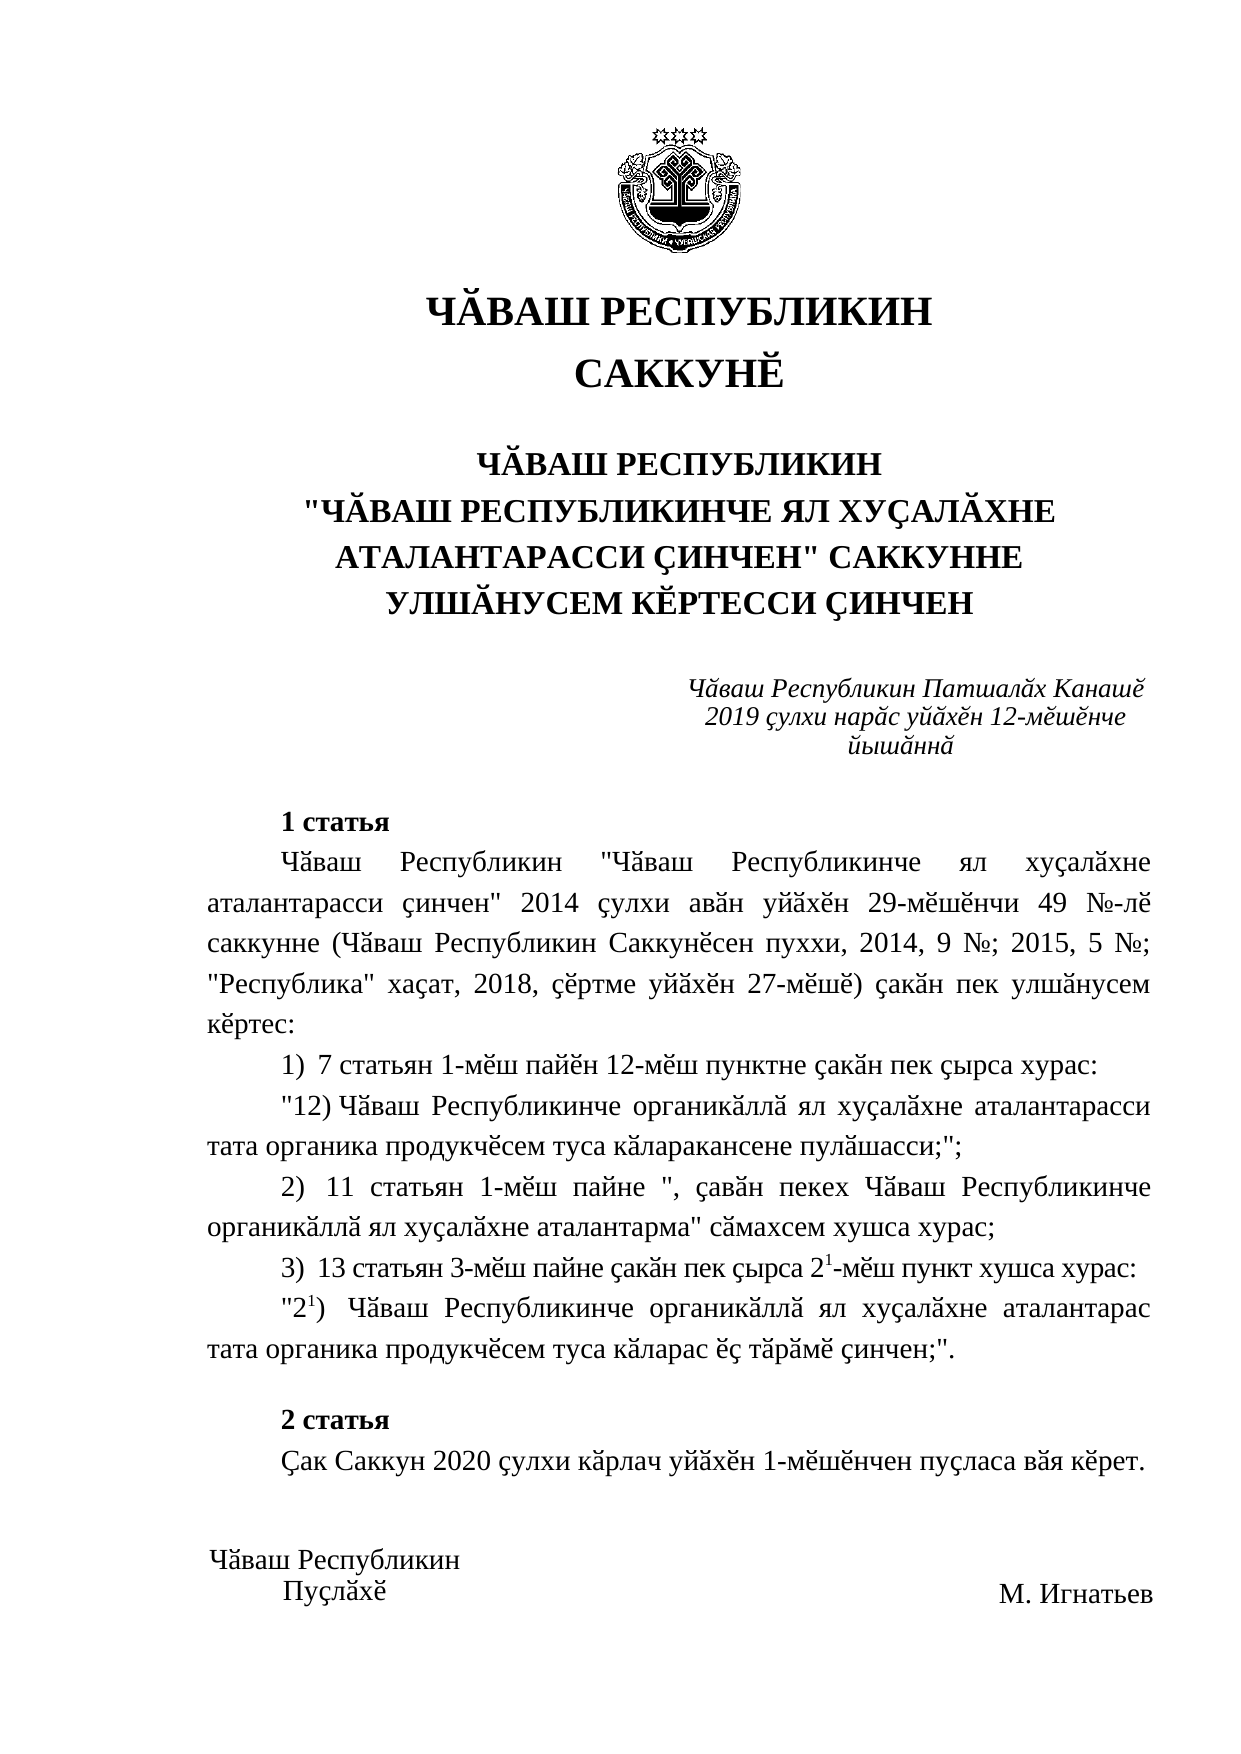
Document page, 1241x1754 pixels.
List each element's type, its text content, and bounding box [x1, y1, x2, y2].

text Чӑваш Республикин "Чӑваш Республикинче ял хуҫалӑхне аталантарасси ҫинчен" 2014 ҫулхи авӑн уйӑхӗн 29-мӗшӗнчи 49 №-лӗ саккунне (Чӑваш Республикин Саккунӗсен пуххи, 2014, 9 №; 2015, 5 №; "Республика" хаҫат, 2018, ҫӗртме уйӑхӗн 27-мӗшӗ) ҫакӑн пек улшӑнусем кӗртес: [207, 844, 1152, 1040]
table_header М. Игнатьев [474, 1545, 1165, 1609]
text 2 статья [207, 1402, 1152, 1436]
list 11 статьян 1-мӗш пайне ", ҫавӑн пекех Чӑваш Республикинче органикӑллӑ ял хуҫалӑхне аталантарма" сӑмахсем хушса хурас; [207, 1169, 1152, 1243]
text Чӑваш Республикин Патшалӑх Канашӗ [679, 674, 1152, 703]
text Ҫак Саккун 2020 ҫулхи кӑрлач уйӑхӗн 1-мӗшӗнчен пуҫласа вӑя кӗрет. [207, 1443, 1152, 1476]
text йышӑннӑ [650, 731, 1152, 760]
text "12) Чӑваш Республикинче органикӑллӑ ял хуҫалӑхне аталантарасси тата органика продукчӗсем туса кӑларакансене пулӑшасси;"; [207, 1088, 1152, 1162]
text УЛШӐНУСЕМ КӖРТЕССИ ҪИНЧЕН [207, 584, 1152, 622]
list 7 статьян 1-мӗш пайӗн 12-мӗш пунктне ҫакӑн пек ҫырса хурас: [207, 1047, 1152, 1081]
text АТАЛАНТАРАССИ ҪИНЧЕН" САККУННЕ [207, 537, 1152, 576]
table_header Чӑваш Республикин Пуҫлӑхӗ [196, 1545, 473, 1609]
title САККУНӖ [207, 349, 1152, 397]
list 13 статьян 3-мӗш пайне ҫакӑн пек ҫырса 21-мӗш пункт хушса хурас: [207, 1250, 1152, 1283]
picture [617, 127, 741, 253]
text ЧӐВАШ РЕСПУБЛИКИН [207, 444, 1152, 483]
title ЧӐВАШ РЕСПУБЛИКИН [207, 286, 1152, 334]
text 2019 ҫулхи нарӑс уйӑхӗн 12-мӗшӗнче [679, 703, 1152, 731]
text "ЧӐВАШ РЕСПУБЛИКИНЧЕ ЯЛ ХУҪАЛӐХНЕ [207, 491, 1152, 529]
text 1 статья [207, 804, 1152, 838]
text "21) Чӑваш Республикинче органикӑллӑ ял хуҫалӑхне аталантарас тата органика продукчӗсем туса кӑларас ӗҫ тӑрӑмӗ ҫинчен;". [207, 1290, 1152, 1364]
